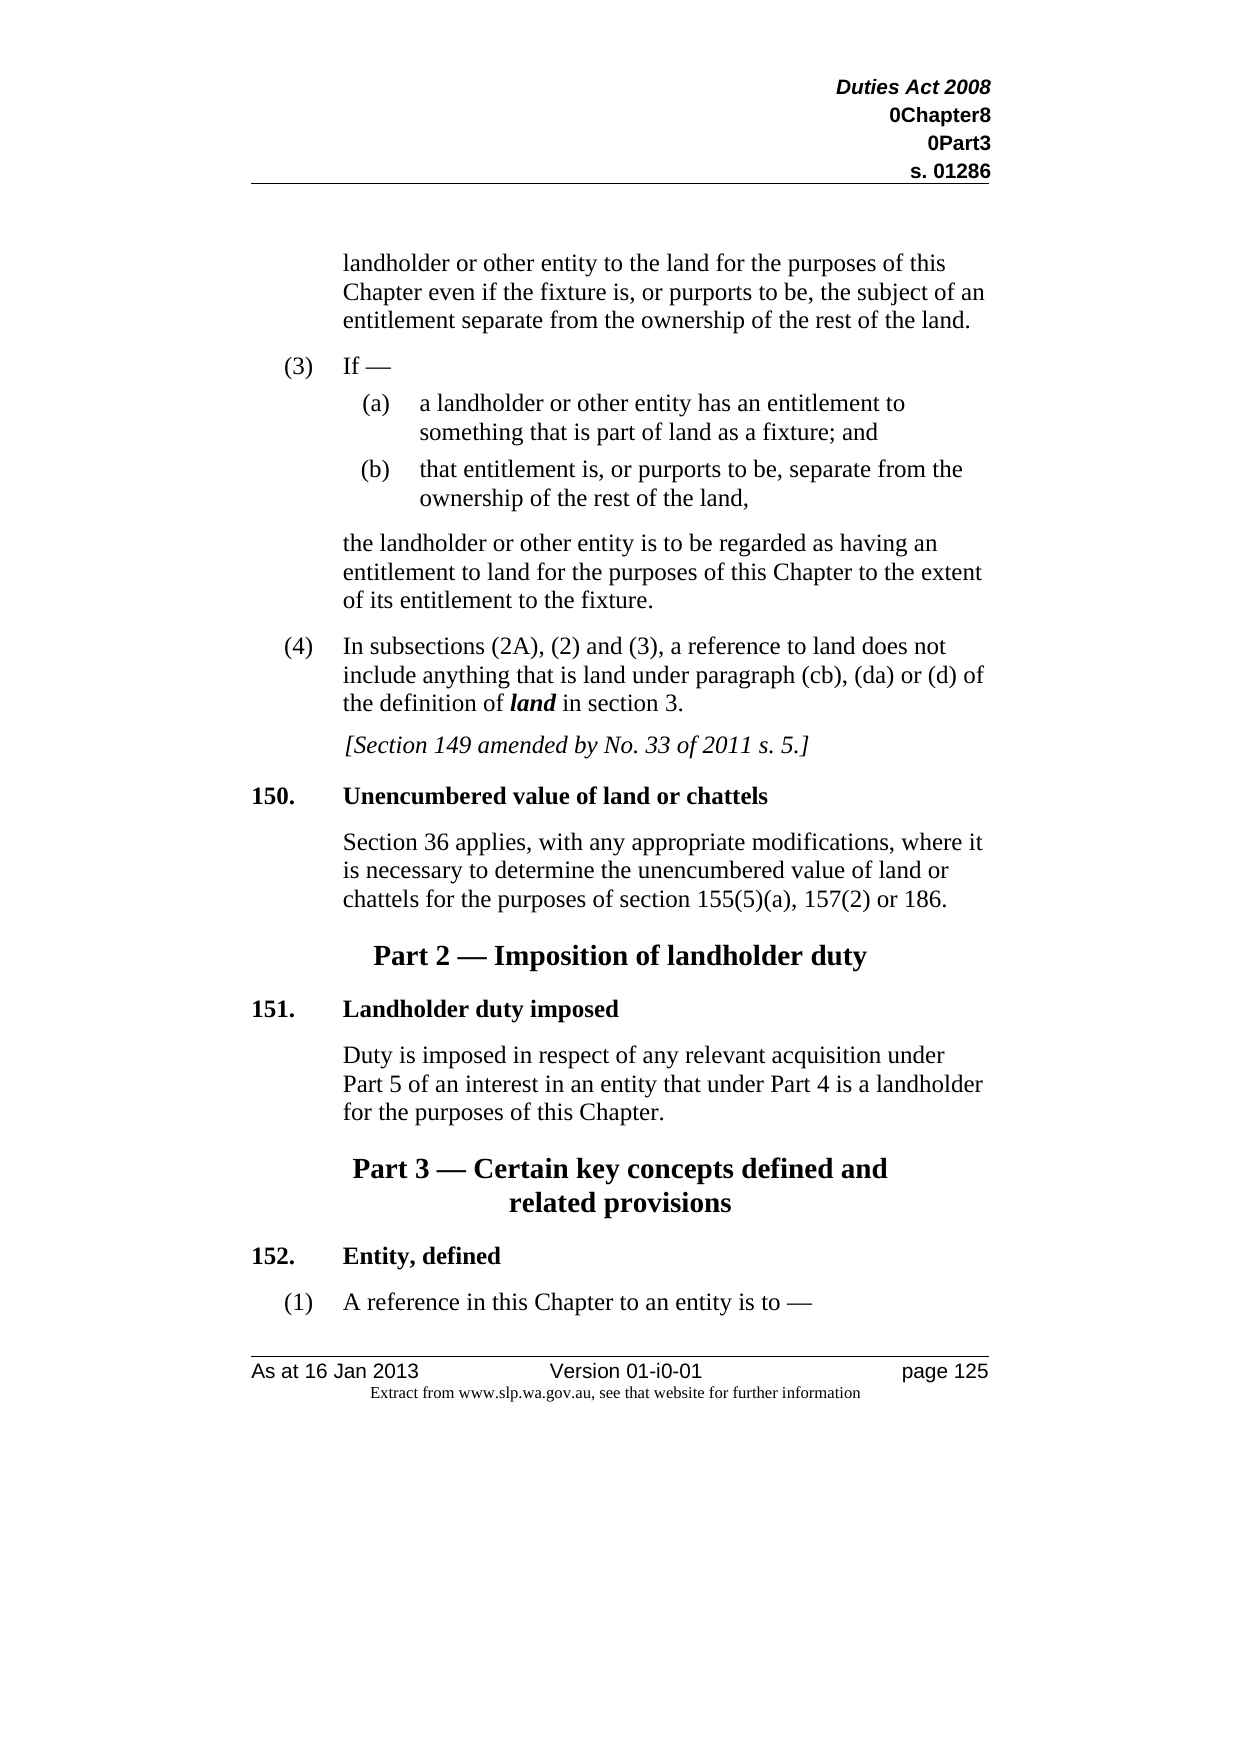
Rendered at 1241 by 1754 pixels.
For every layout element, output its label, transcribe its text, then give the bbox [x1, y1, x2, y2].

subtitle 152. Entity, defined [251, 1241, 989, 1270]
subtitle 150. Unencumbered value of land or chattels [251, 781, 989, 810]
text the landholder or other entity is to be regarded as having an entitlement to land for the purposes of this Chapter to the extent of its entitlement to the fixture. [251, 528, 989, 614]
text Section 36 applies, with any appropriate modifications, where it is necessary to determine the unencumbered value of land or chattels for the purposes of section 155(5)(a), 157(2) or 186. [251, 827, 989, 913]
text (4) In subsections (2A), (2) and (3), a reference to land does not include anything that is land under paragraph (cb), (da) or (d) of the definition of land in section 3. [251, 631, 989, 717]
text [Section 149 amended by No. 33 of 2011 s. 5.] [251, 730, 989, 758]
text (1) A reference in this Chapter to an entity is to — [251, 1287, 989, 1315]
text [251, 248, 989, 334]
text (3) If — [251, 351, 989, 380]
subtitle 151. Landholder duty imposed [251, 994, 989, 1023]
subtitle Part 2 — Imposition of landholder duty [251, 938, 989, 972]
text Duty is imposed in respect of any relevant acquisition under Part 5 of an interest in an entity that under Part 4 is a landholder for the purposes of this Chapter. [251, 1040, 989, 1126]
text (b) that entitlement is, or purports to be, separate from the ownership of the rest of the land, [251, 454, 989, 511]
subtitle Part 3 — Certain key concepts defined and related provisions [251, 1151, 989, 1218]
text (a) a landholder or other entity has an entitlement to something that is part of land as a fixture; and [251, 388, 989, 446]
